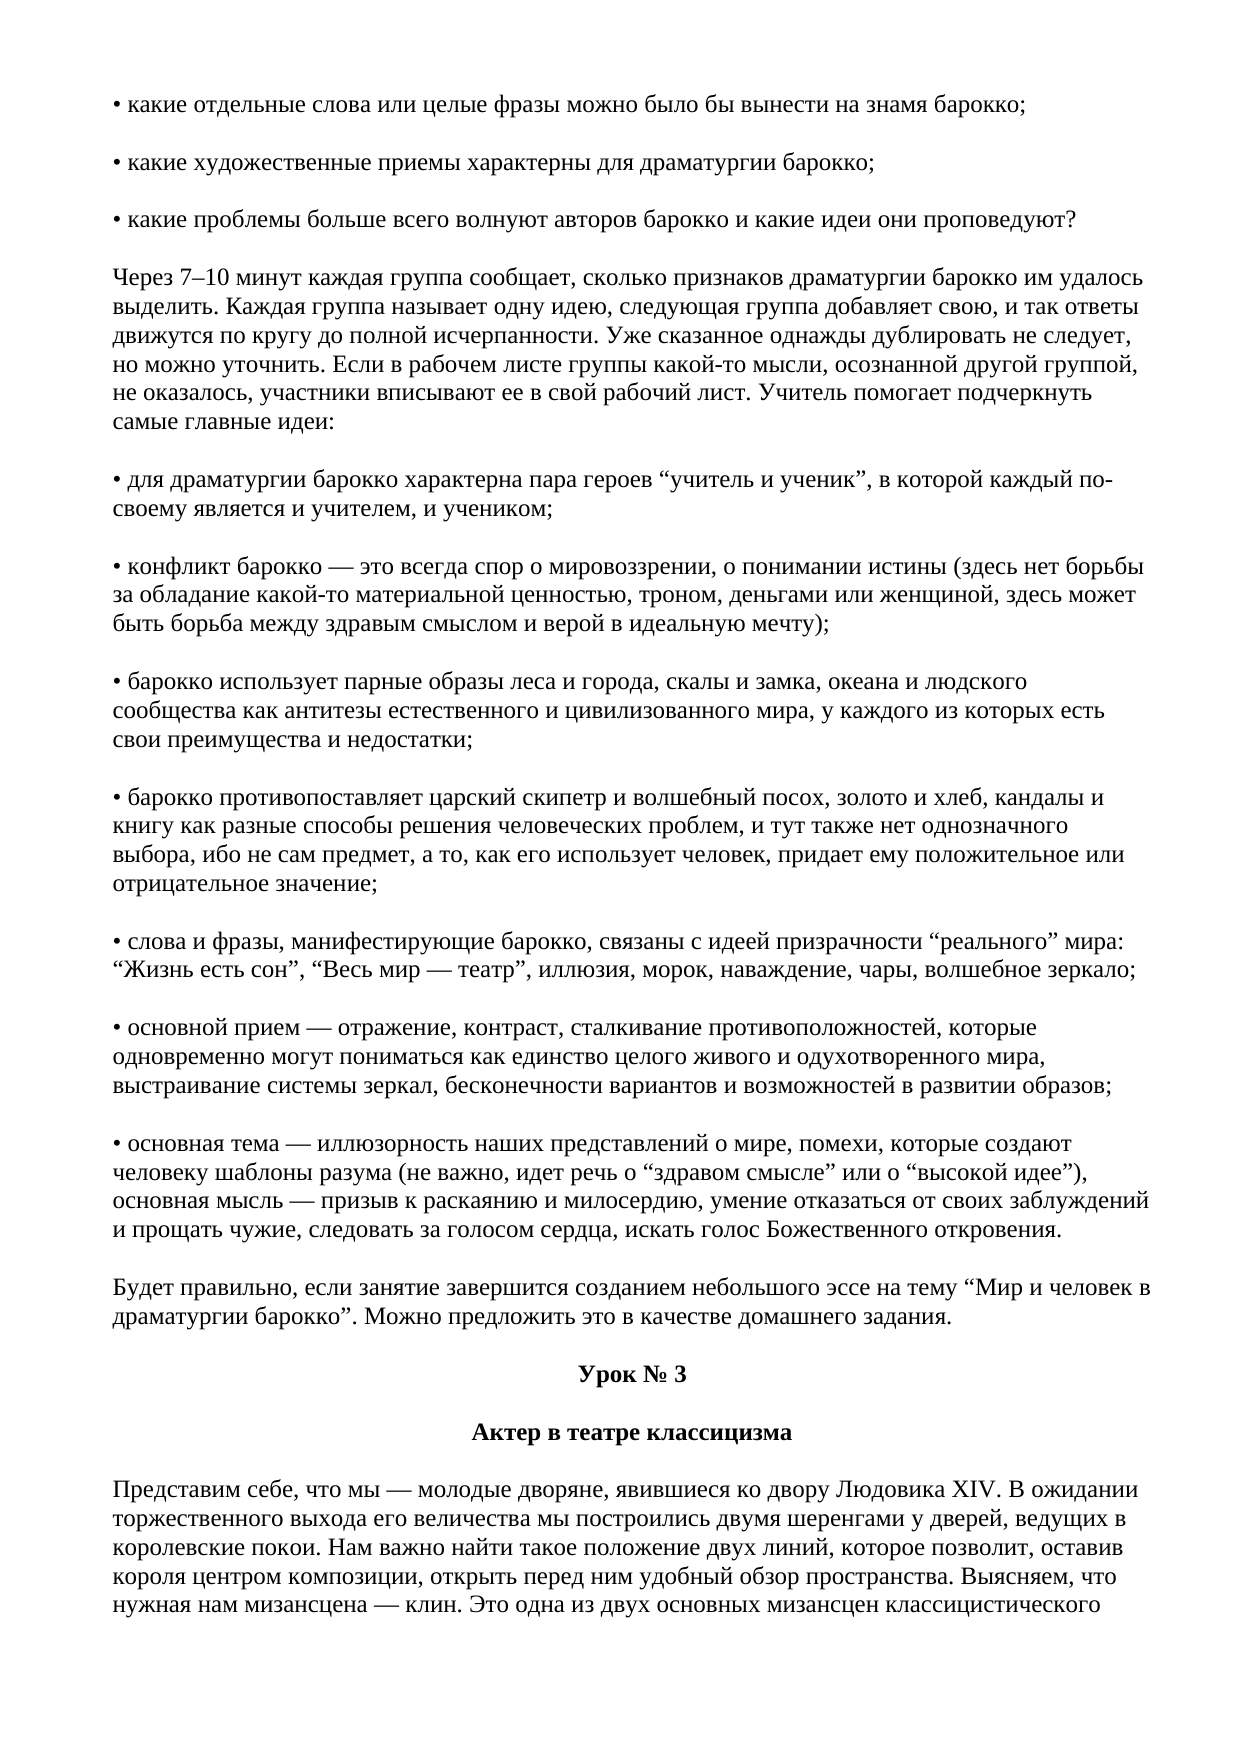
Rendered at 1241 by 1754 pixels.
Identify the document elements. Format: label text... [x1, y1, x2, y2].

text • конфликт барокко — это всегда спор о мировоззрении, о понимании истины (здесь нет борьбы за обладание какой-то материальной ценностью, троном, деньгами или женщиной, здесь может быть борьба между здравым смыслом и верой в идеальную мечту); [112, 551, 1152, 637]
text Урок № 3 [112, 1359, 1152, 1387]
text • барокко использует парные образы леса и города, скалы и замка, океана и людского сообщества как антитезы естественного и цивилизованного мира, у каждого из которых есть свои преимущества и недостатки; [112, 666, 1152, 752]
text • какие художественные приемы характерны для драматургии барокко; [112, 147, 1152, 175]
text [112, 1474, 1152, 1618]
text • слова и фразы, манифестирующие барокко, связаны с идеей призрачности “реального” мира: “Жизнь есть сон”, “Весь мир — театр”, иллюзия, морок, наваждение, чары, волшебное зеркало; [112, 926, 1152, 983]
text • какие проблемы больше всего волнуют авторов барокко и какие идеи они проповедуют? [112, 204, 1152, 233]
text Актер в театре классицизма [112, 1417, 1152, 1445]
text • для драматургии барокко характерна пара героев “учитель и ученик”, в которой каждый по-своему является и учителем, и учеником; [112, 464, 1152, 522]
text • основной прием — отражение, контраст, сталкивание противоположностей, которые одновременно могут пониматься как единство целого живого и одухотворенного мира, выстраивание системы зеркал, бесконечности вариантов и возможностей в развитии образов; [112, 1012, 1152, 1099]
text Будет правильно, если занятие завершится созданием небольшого эссе на тему “Мир и человек в драматургии барокко”. Можно предложить это в качестве домашнего задания. [112, 1272, 1152, 1329]
text • основная тема — иллюзорность наших представлений о мире, помехи, которые создают человеку шаблоны разума (не важно, идет речь о “здравом смысле” или о “высокой идее”), основная мысль — призыв к раскаянию и милосердию, умение отказаться от своих заблуждений и прощать чужие, следовать за голосом сердца, искать голос Божественного откровения. [112, 1128, 1152, 1243]
text • барокко противопоставляет царский скипетр и волшебный посох, золото и хлеб, кандалы и книгу как разные способы решения человеческих проблем, и тут также нет однозначного выбора, ибо не сам предмет, а то, как его использует человек, придает ему положительное или отрицательное значение; [112, 782, 1152, 897]
text • какие отдельные слова или целые фразы можно было бы вынести на знамя барокко; [112, 89, 1152, 117]
text Через 7–10 минут каждая группа сообщает, сколько признаков драматургии барокко им удалось выделить. Каждая группа называет одну идею, следующая группа добавляет свою, и так ответы движутся по кругу до полной исчерпанности. Уже сказанное однажды дублировать не следует, но можно уточнить. Если в рабочем листе группы какой-то мысли, осознанной другой группой, не оказалось, участники вписывают ее в свой рабочий лист. Учитель помогает подчеркнуть самые главные идеи: [112, 262, 1152, 435]
